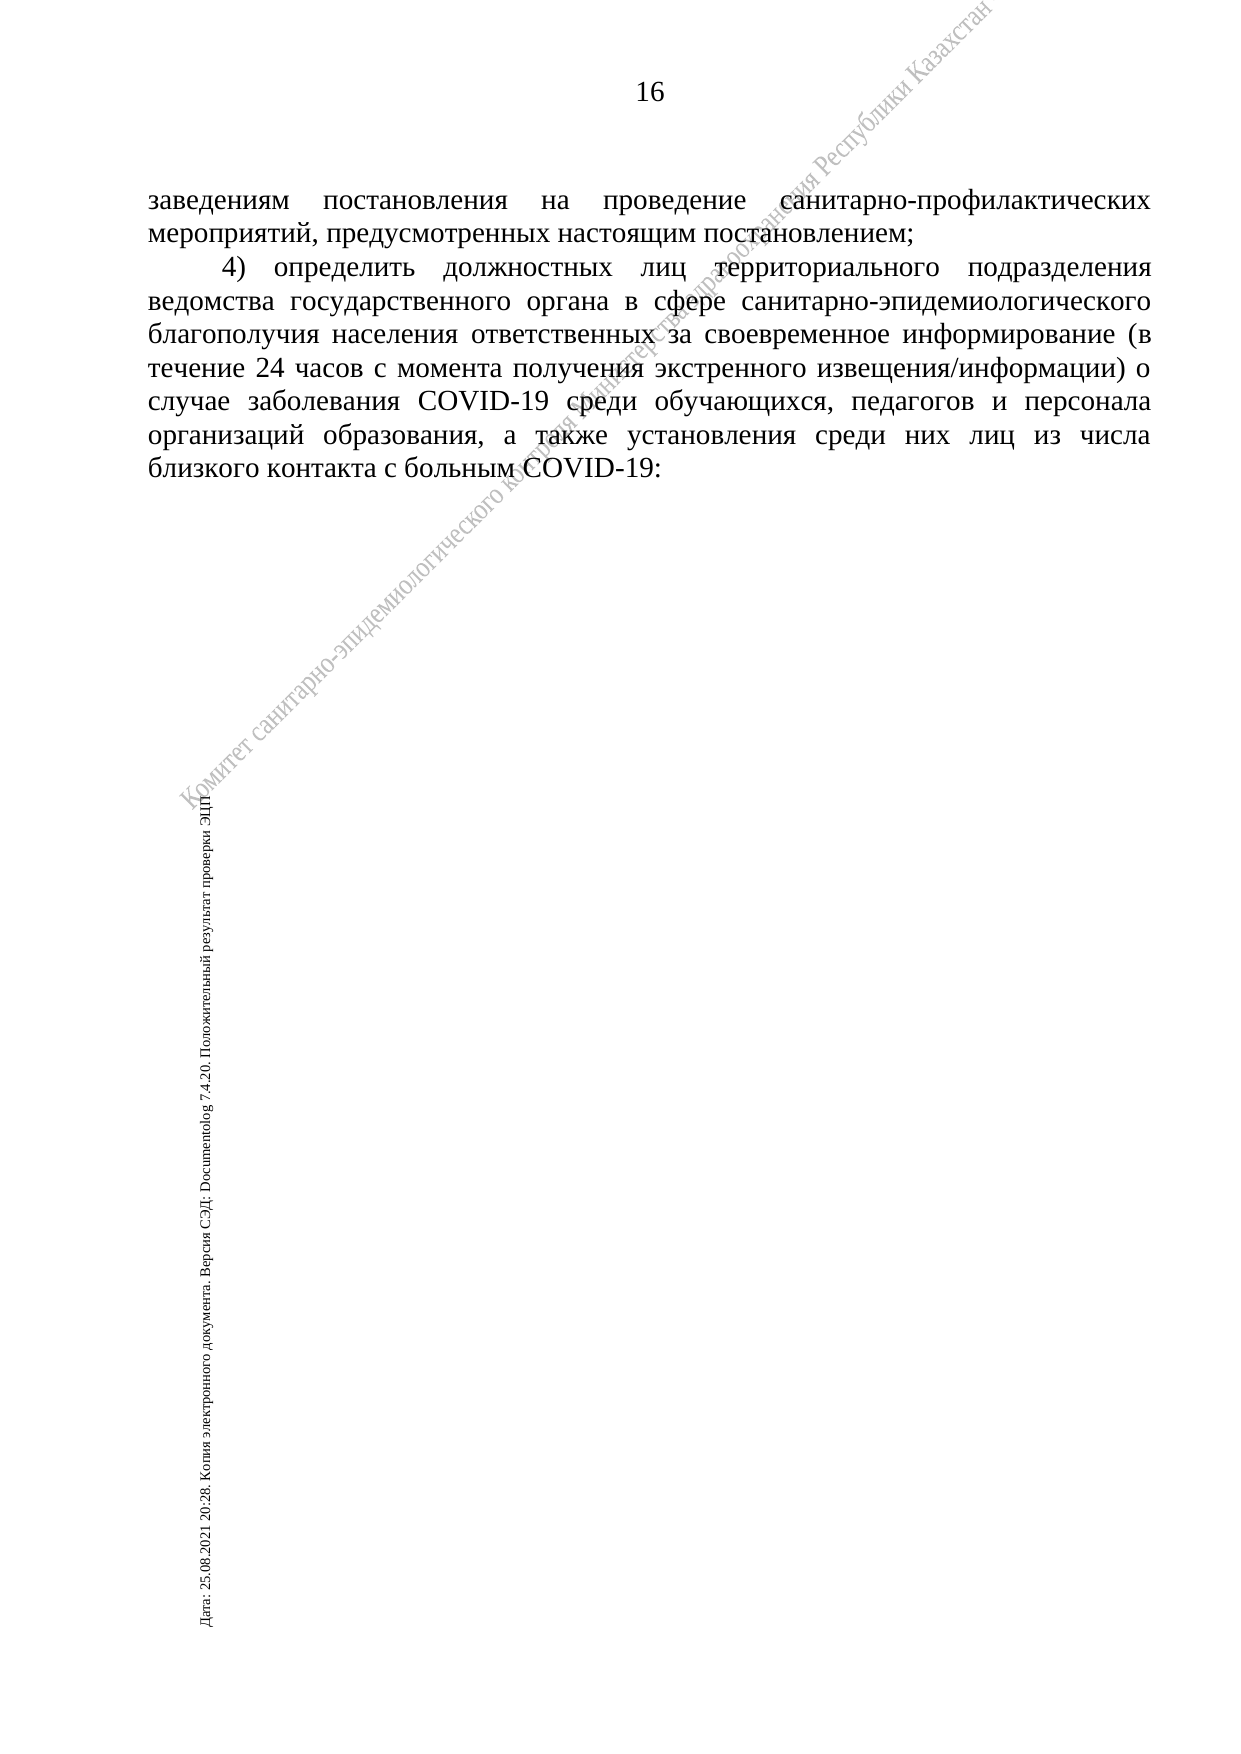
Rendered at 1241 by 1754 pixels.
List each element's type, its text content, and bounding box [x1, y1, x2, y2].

text 3) перед началом учебного процесса выдать всем организациям дошкольного и среднего образования, колледжам и высшим учебным заведениям постановления на проведение санитарно-профилактических мероприятий, предусмотренных настоящим постановлением; [148, 182, 1152, 249]
text 4) определить должностных лиц территориального подразделения ведомства государственного органа в сфере санитарно-эпидемиологического благополучия населения ответственных за своевременное информирование (в течение 24 часов с момента получения экстренного извещения/информации) о случае заболевания COVID-19 среди обучающихся, педагогов и персонала организаций образования, а также установления среди них лиц из числа близкого контакта с больным COVID-19: [148, 249, 1152, 484]
